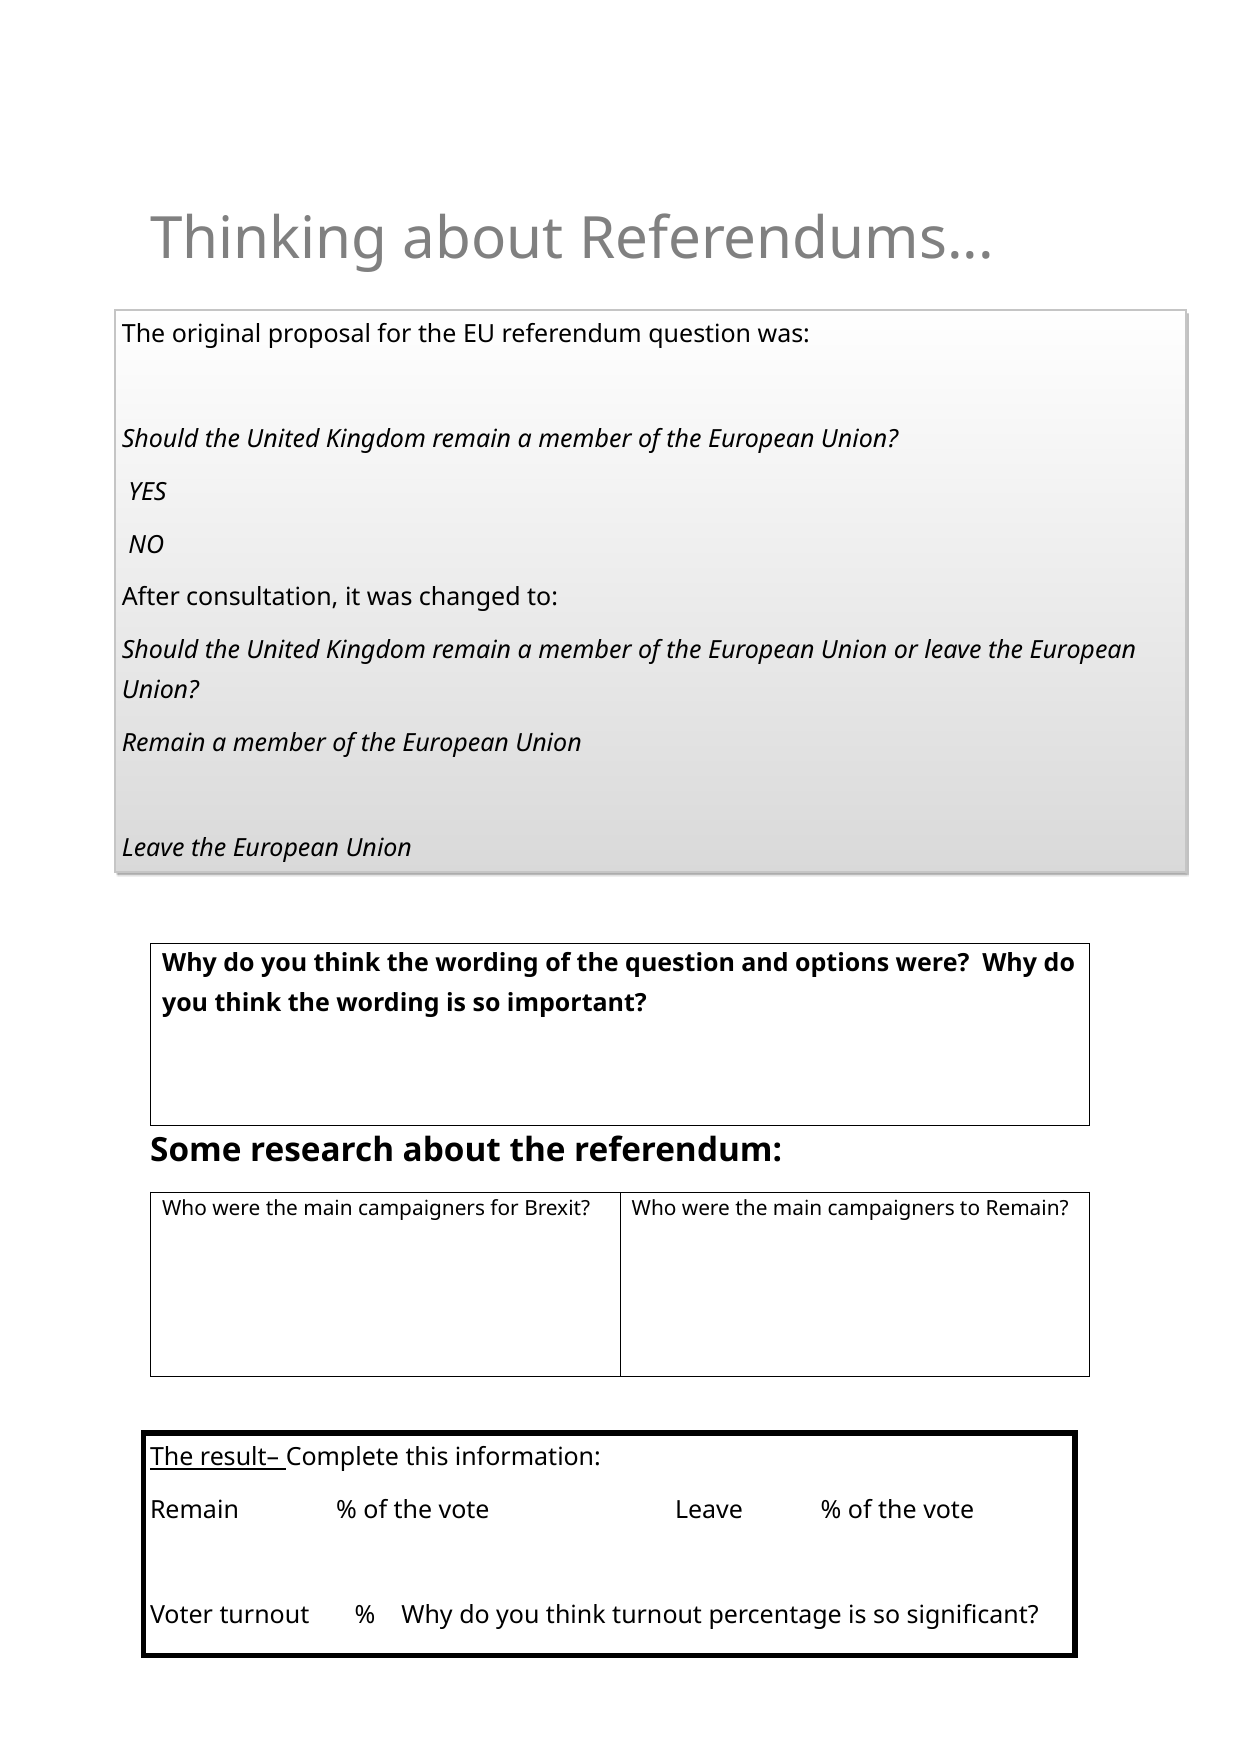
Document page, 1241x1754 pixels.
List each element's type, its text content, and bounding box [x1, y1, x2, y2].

table_header Why do you think the wording of the question and options were? Why do you think the wording is so important? [151, 944, 1089, 1124]
table_header Who were the main campaigners for Brexit? [151, 1193, 620, 1376]
text Thinking about Referendums... [150, 196, 1090, 276]
text Some research about the referendum: [150, 1126, 1090, 1171]
table_header Who were the main campaigners to Remain? [621, 1193, 1089, 1376]
